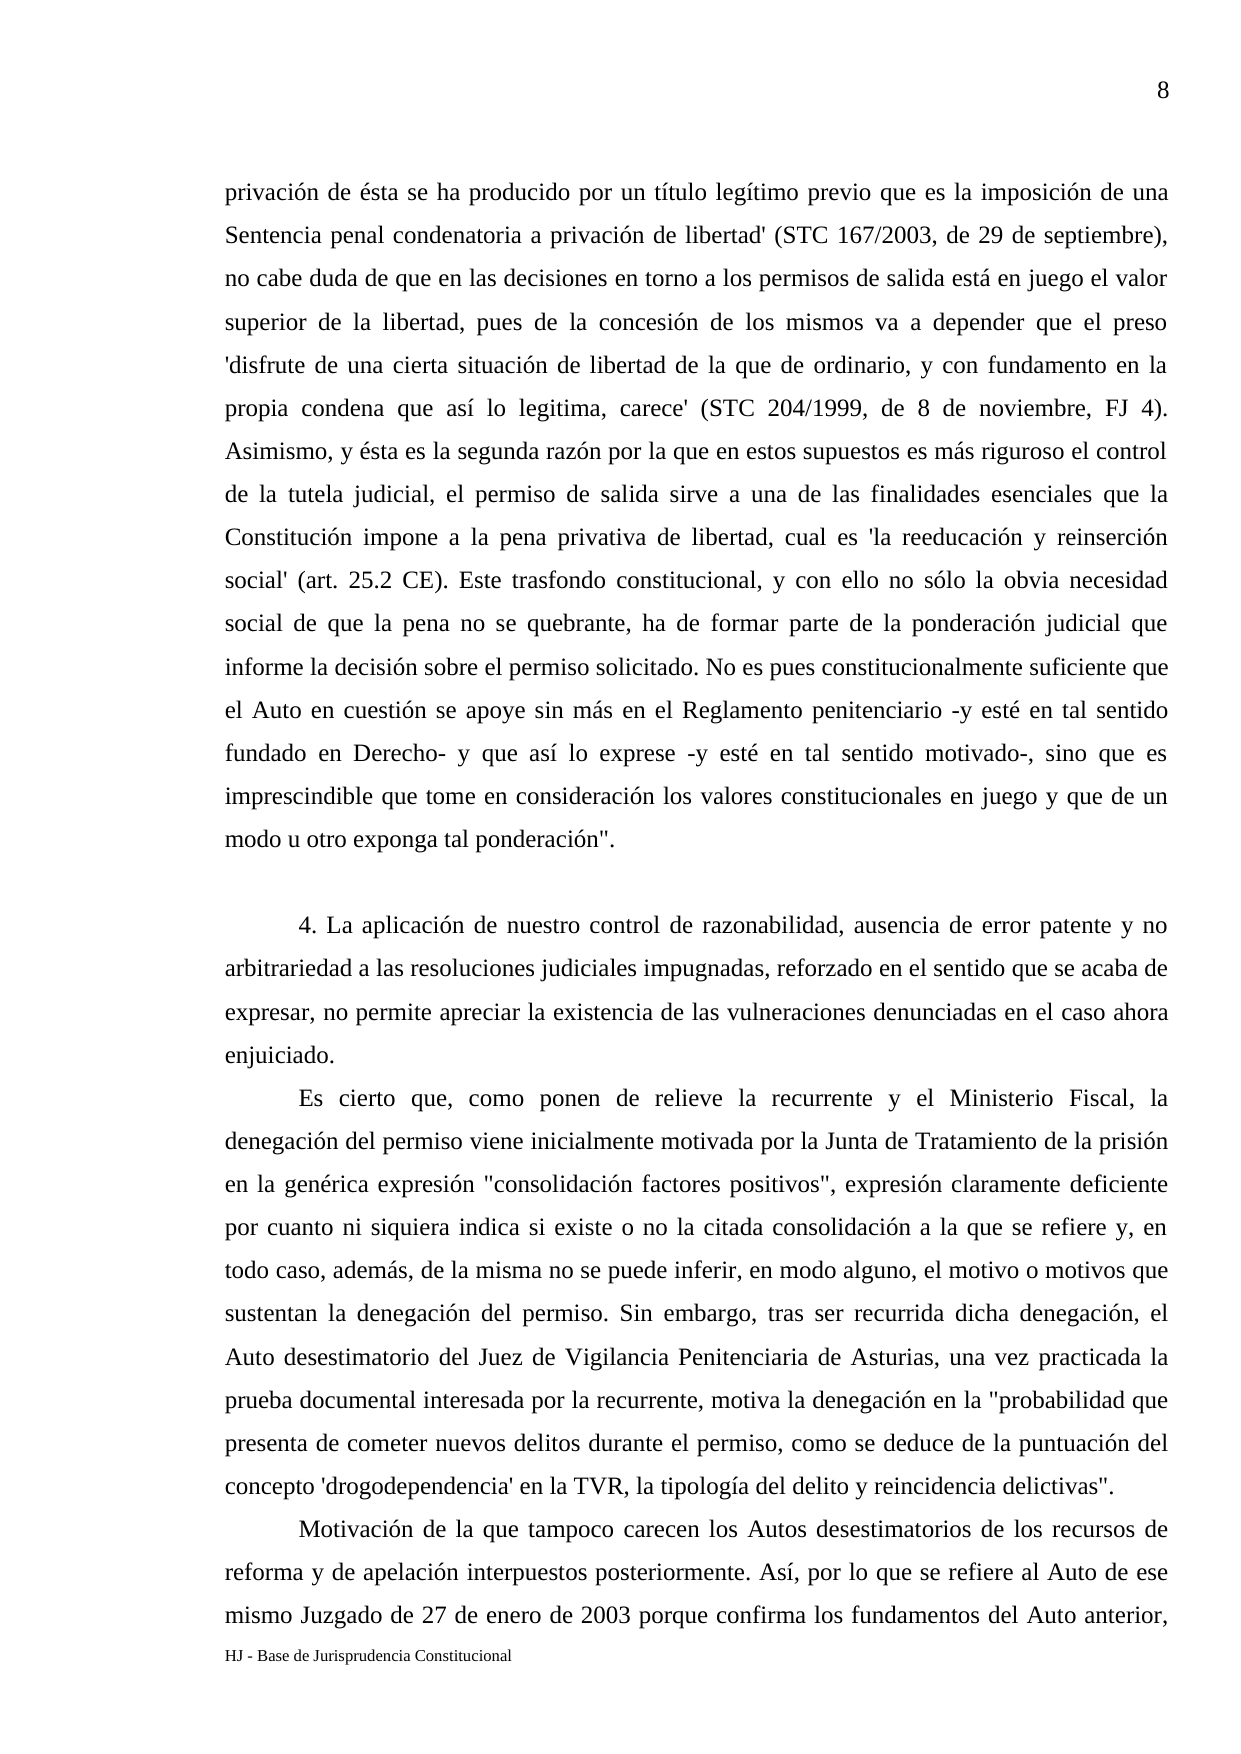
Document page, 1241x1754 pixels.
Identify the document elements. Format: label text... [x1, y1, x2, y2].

text Es cierto que, como ponen de relieve la recurrente y el Ministerio Fiscal, la denegación del permiso viene inicialmente motivada por la Junta de Tratamiento de la prisión en la genérica expresión "consolidación factores positivos", expresión claramente deficiente por cuanto ni siquiera indica si existe o no la citada consolidación a la que se refiere y, en todo caso, además, de la misma no se puede inferir, en modo alguno, el motivo o motivos que sustentan la denegación del permiso. Sin embargo, tras ser recurrida dicha denegación, el Auto desestimatorio del Juez de Vigilancia Penitenciaria de Asturias, una vez practicada la prueba documental interesada por la recurrente, motiva la denegación en la "probabilidad que presenta de cometer nuevos delitos durante el permiso, como se deduce de la puntuación del concepto 'drogodependencia' en la TVR, la tipología del delito y reincidencia delictivas". [224, 1083, 1169, 1500]
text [224, 1514, 1169, 1629]
text 4. La aplicación de nuestro control de razonabilidad, ausencia de error patente y no arbitrariedad a las resoluciones judiciales impugnadas, reforzado en el sentido que se acaba de expresar, no permite apreciar la existencia de las vulneraciones denunciadas en el caso ahora enjuiciado. [224, 910, 1169, 1068]
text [224, 177, 1169, 853]
